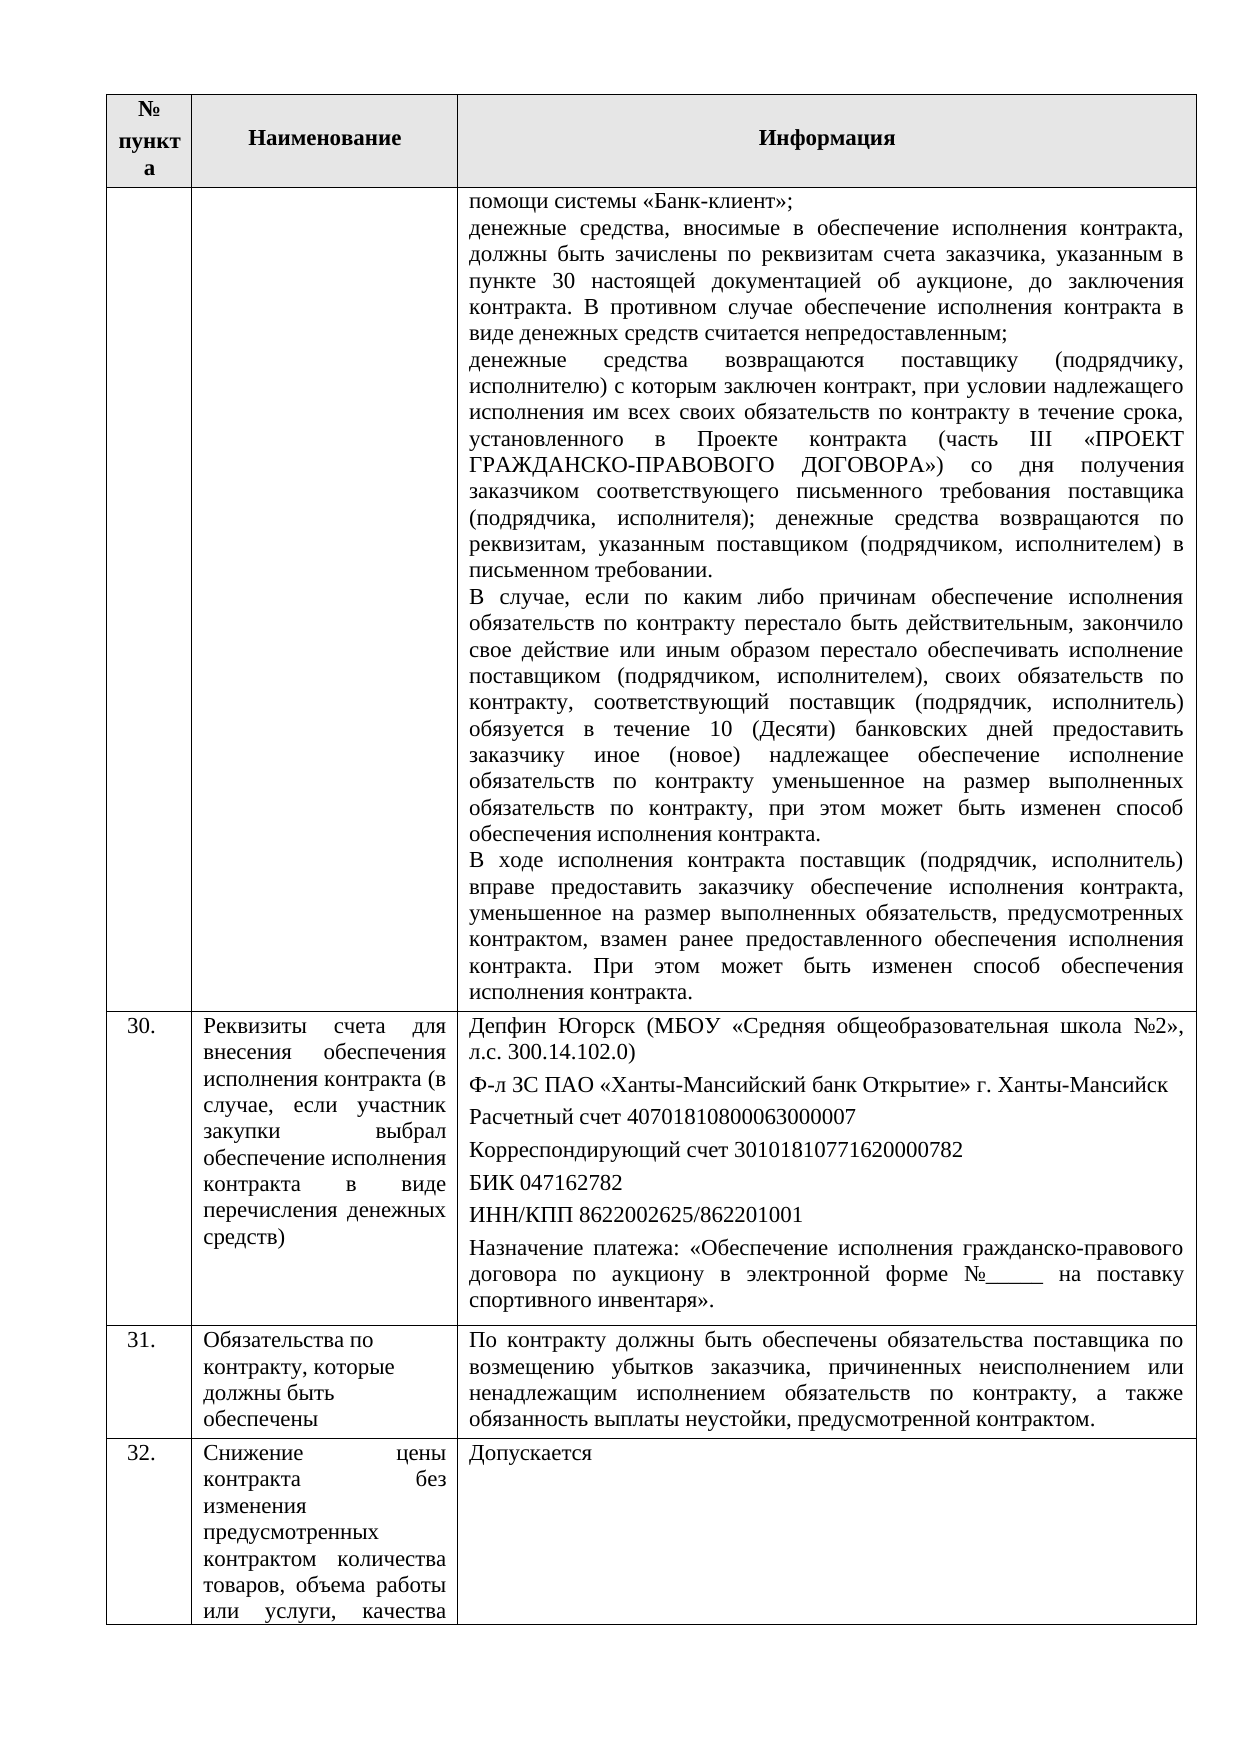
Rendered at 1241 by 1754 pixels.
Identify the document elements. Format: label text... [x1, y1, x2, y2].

table_cell [107, 1326, 191, 1438]
table_header № пункта [107, 95, 191, 187]
table_cell Допускается [458, 1439, 1196, 1624]
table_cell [192, 188, 457, 1011]
table_cell [107, 1439, 191, 1624]
table_cell По контракту должны быть обеспечены обязательства поставщика по возмещению убытков заказчика, причиненных неисполнением или ненадлежащим исполнением обязательств по контракту, а также обязанность выплаты неустойки, предусмотренной контрактом. [458, 1326, 1196, 1438]
table_cell Реквизиты счета для внесения обеспечения исполнения контракта (в случае, если участник закупки выбрал обеспечение исполнения контракта в виде перечисления денежных средств) [192, 1012, 457, 1325]
table_cell Обязательства по контракту, которые должны быть обеспечены [192, 1326, 457, 1438]
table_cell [192, 1439, 457, 1624]
table_cell [107, 1012, 191, 1325]
table_cell [107, 188, 191, 1011]
table_cell Депфин Югорск (МБОУ «Средняя общеобразовательная школа №2», л.с. 300.14.102.0) Ф-л ЗС ПАО «Ханты-Мансийский банк Открытие» г. Ханты-Мансийск Расчетный счет 40701810800063000007 Корреспондирующий счет 30101810771620000782 БИК 047162782 ИНН/КПП 8622002625/862201001 Назначение платежа: «Обеспечение исполнения гражданско-правового договора по аукциону в электронной форме №_____ на поставку спортивного инвентаря». [458, 1012, 1196, 1325]
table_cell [458, 188, 1196, 1011]
table_header Наименование [192, 95, 457, 187]
table_header Информация [458, 95, 1196, 187]
